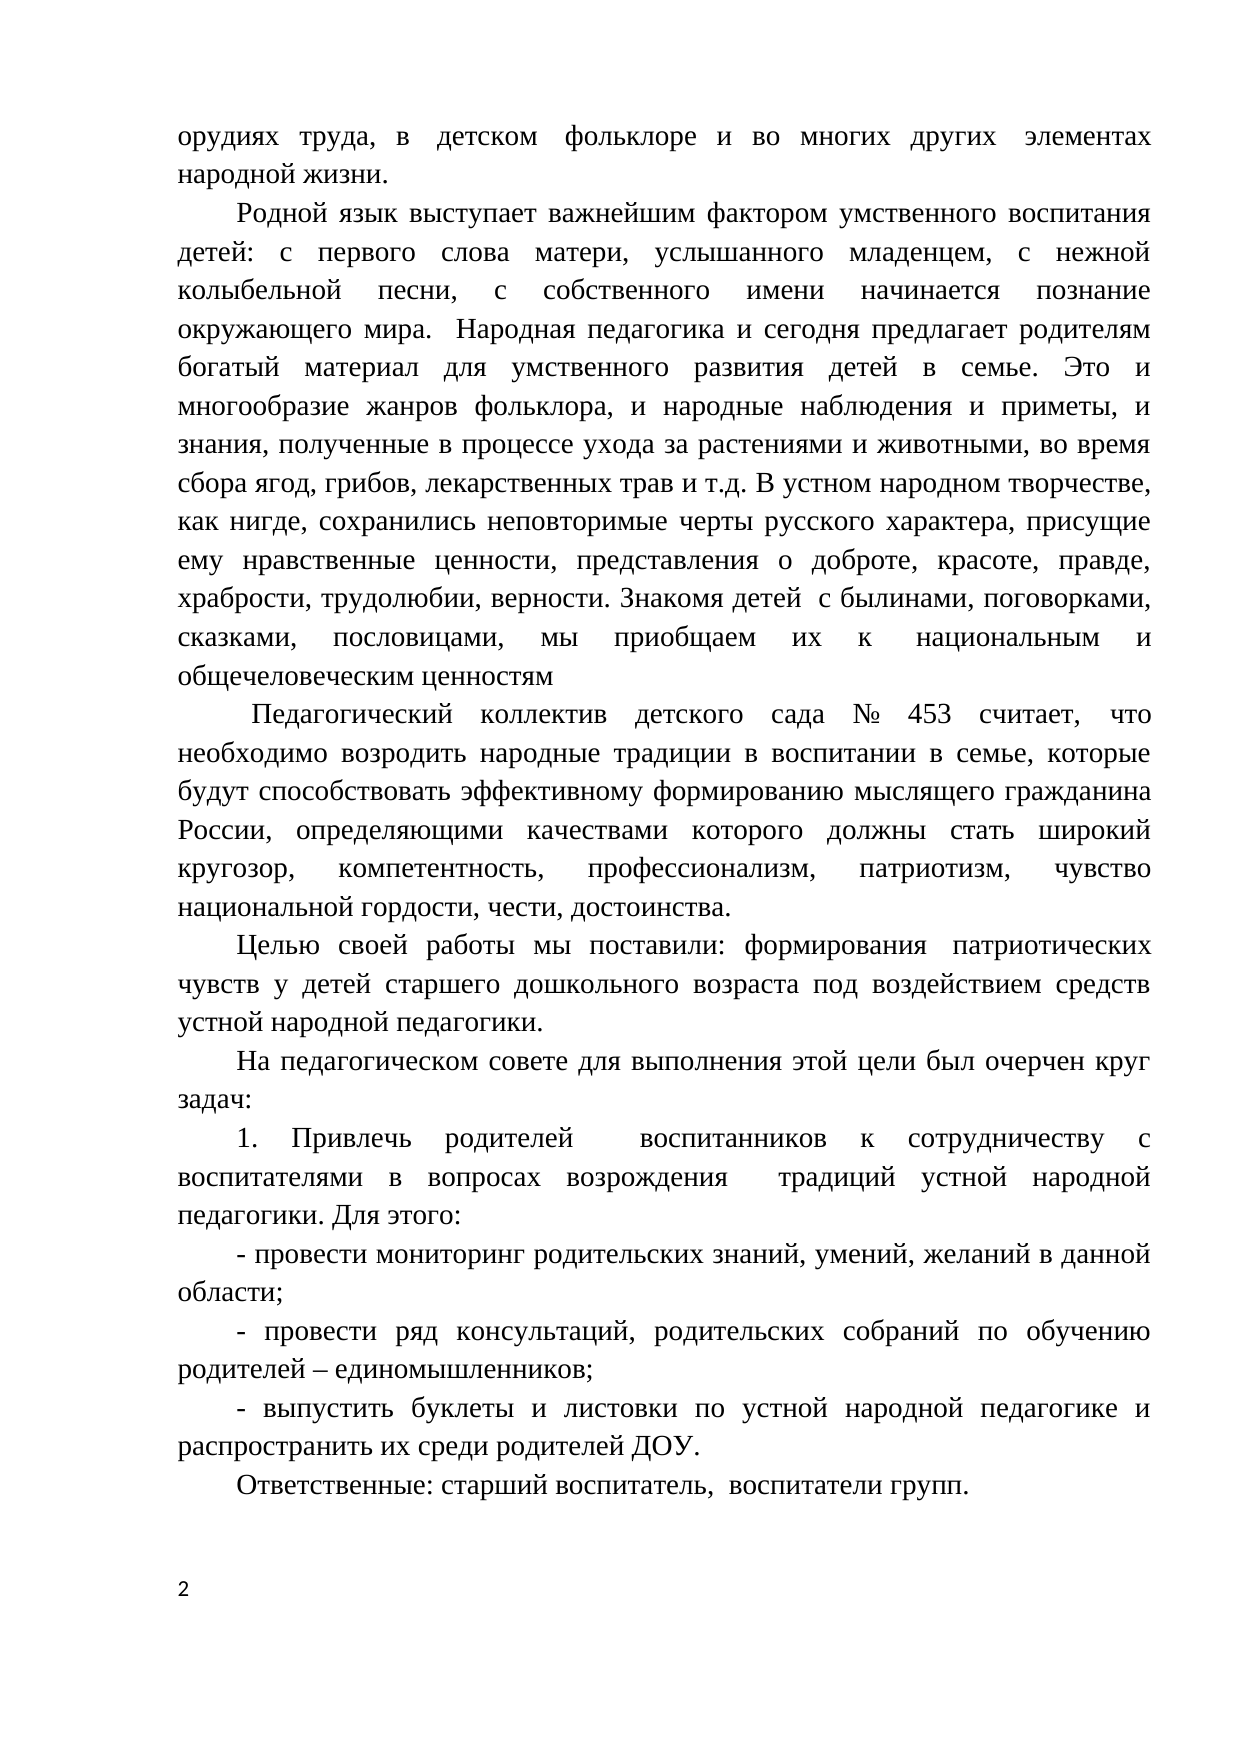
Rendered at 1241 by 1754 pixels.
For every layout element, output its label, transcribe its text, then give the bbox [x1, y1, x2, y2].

text Ответственные: старший воспитатель, воспитатели групп. [177, 1467, 1152, 1501]
text - провести ряд консультаций, родительских собраний по обучению родителей – единомышленников; [177, 1313, 1152, 1385]
text Родной язык выступает важнейшим фактором умственного воспитания детей: с первого слова матери, услышанного младенцем, с нежной колыбельной песни, с собственного имени начинается познание окружающего мира. Народная педагогика и сегодня предлагает родителям богатый материал для умственного развития детей в семье. Это и многообразие жанров фольклора, и народные наблюдения и приметы, и знания, полученные в процессе ухода за растениями и животными, во время сбора ягод, грибов, лекарственных трав и т.д. В устном народном творчестве, как нигде, сохранились неповторимые черты русского характера, присущие ему нравственные ценности, представления о доброте, красоте, правде, храбрости, трудолюбии, верности. Знакомя детей с былинами, поговорками, сказками, пословицами, мы приобщаем их к национальным и общечеловеческим ценностям [177, 195, 1152, 691]
text 1. Привлечь родителей воспитанников к сотрудничеству с воспитателями в вопросах возрождения традиций устной народной педагогики. Для этого: [177, 1120, 1152, 1231]
text На педагогическом совете для выполнения этой цели был очерчен круг задач: [177, 1043, 1152, 1115]
text - выпустить буклеты и листовки по устной народной педагогике и распространить их среди родителей ДОУ. [177, 1390, 1152, 1462]
text - провести мониторинг родительских знаний, умений, желаний в данной области; [177, 1236, 1152, 1308]
text Педагогический коллектив детского сада № 453 считает, что необходимо возродить народные традиции в воспитании в семье, которые будут способствовать эффективному формированию мыслящего гражданина России, определяющими качествами которого должны стать широкий кругозор, компетентность, профессионализм, патриотизм, чувство национальной гордости, чести, достоинства. [177, 696, 1152, 922]
text Целью своей работы мы поставили: формирования патриотических чувств у детей старшего дошкольного возраста под воздействием средств устной народной педагогики. [177, 927, 1152, 1038]
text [177, 118, 1152, 190]
